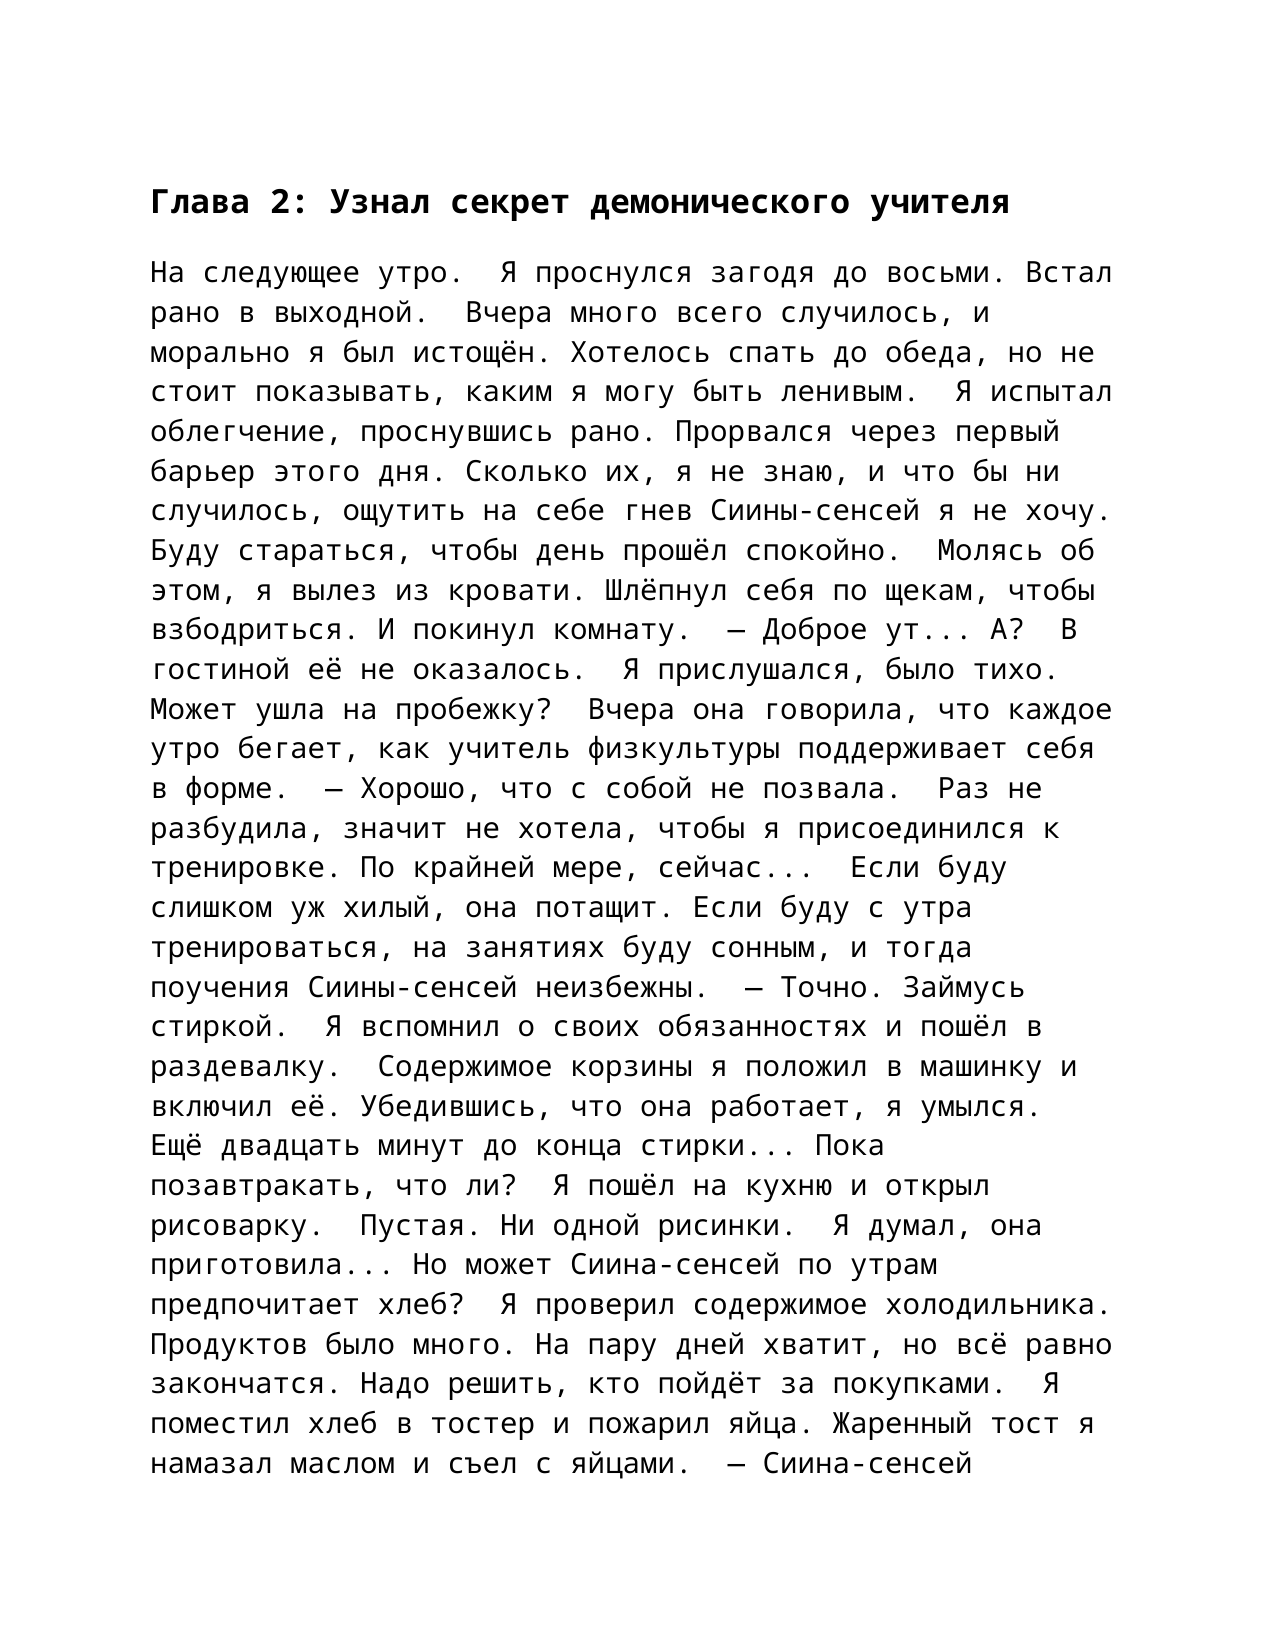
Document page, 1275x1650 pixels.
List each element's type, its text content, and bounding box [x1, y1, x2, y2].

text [150, 251, 1125, 1482]
text Глава 2: Узнал секрет демонического учителя [150, 178, 1125, 223]
